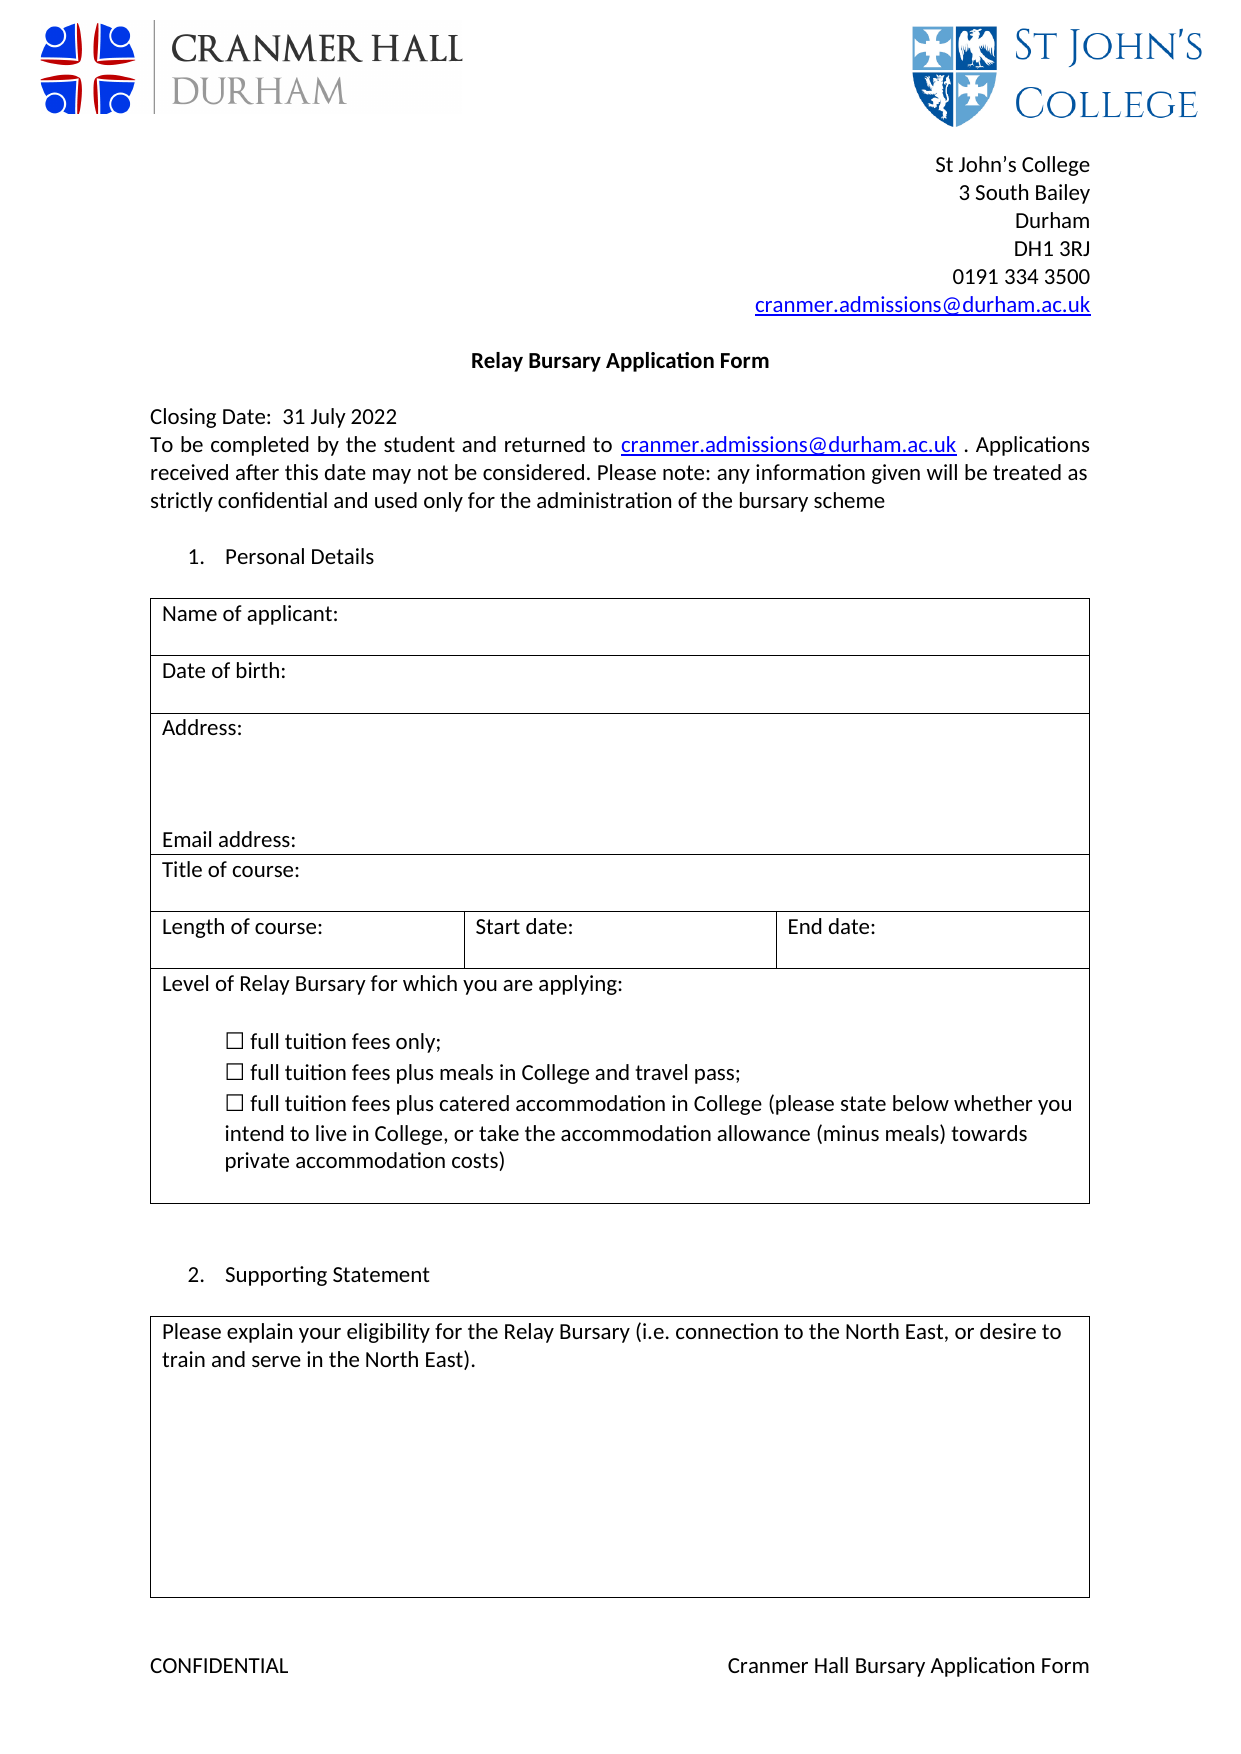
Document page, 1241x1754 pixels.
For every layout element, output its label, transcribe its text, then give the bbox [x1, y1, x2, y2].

table_cell Length of course: [151, 912, 464, 968]
picture [40, 20, 463, 114]
table_cell Start date: [465, 912, 776, 968]
picture [903, 20, 1217, 127]
text To be completed by the student and returned to cranmer.admissions@durham.ac.uk . Applications received after this date may not be considered. Please note: any information given will be treated as strictly confidential and used only for the administration of the bursary scheme [150, 430, 1090, 514]
table_cell Level of Relay Bursary for which you are applying: full tuition fees only; full tuition fees plus meals in College and travel pass; full tuition fees plus catered accommodation in College (please state below whether you intend to live in College, or take the accommodation allowance (minus meals) towards private accommodation costs) [151, 969, 1089, 1203]
list Supporting Statement [187, 1260, 1090, 1288]
table_cell End date: [777, 912, 1089, 968]
table_header Name of applicant: [151, 599, 1089, 655]
text Durham [150, 206, 1090, 234]
list Personal Details [187, 542, 1090, 570]
text cranmer.admissions@durham.ac.uk [150, 290, 1090, 318]
text 0191 334 3500 [150, 262, 1090, 290]
table_cell Address: Email address: [151, 714, 1089, 854]
table_cell Title of course: [151, 855, 1089, 911]
text DH1 3RJ [150, 234, 1090, 262]
text Relay Bursary Application Form [150, 346, 1090, 374]
text Closing Date: 31 July 2022 [150, 402, 1090, 430]
text St John’s College [150, 150, 1090, 178]
text 3 South Bailey [150, 178, 1090, 206]
table_cell Date of birth: [151, 656, 1089, 712]
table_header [151, 1317, 1089, 1597]
